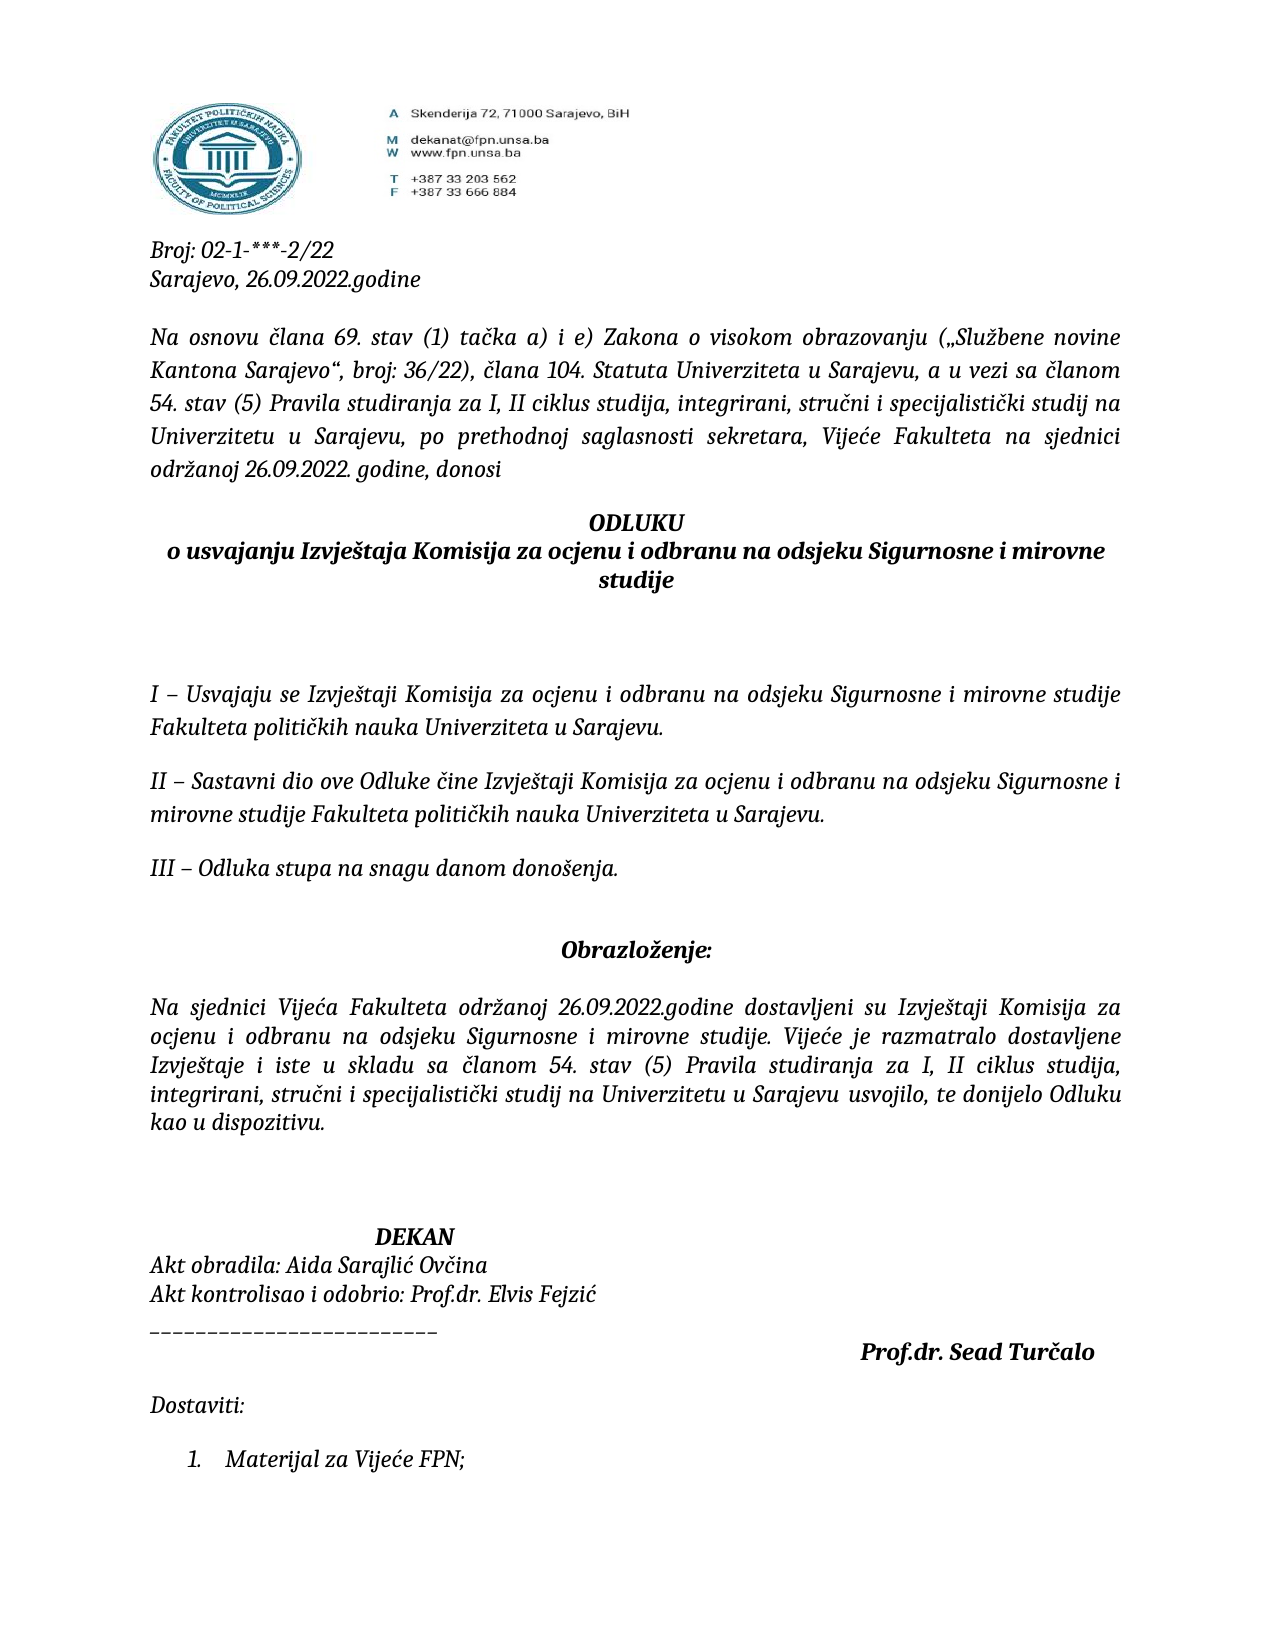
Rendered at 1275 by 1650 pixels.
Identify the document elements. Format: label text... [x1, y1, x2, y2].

text III – Odluka stupa na snagu danom donošenja. [150, 854, 1125, 883]
text I – Usvajaju se Izvještaji Komisija za ocjenu i odbranu na odsjeku Sigurnosne i mirovne studije Fakulteta političkih nauka Univerziteta u Sarajevu. [150, 680, 1125, 742]
list Materijal za Vijeće FPN; [187, 1445, 1125, 1474]
text ODLUKU [150, 508, 1125, 537]
text Na sjednici Vijeća Fakulteta održanoj 26.09.2022.godine dostavljeni su Izvještaji Komisija za ocjenu i odbranu na odsjeku Sigurnosne i mirovne studije. Vijeće je razmatralo dostavljene Izvještaje i iste u skladu sa članom 54. stav (5) Pravila studiranja za I, II ciklus studija, integrirani, stručni i specijalistički studij na Univerzitetu u Sarajevu usvojilo, te donijelo Odluku kao u dispozitivu. [150, 993, 1125, 1137]
text Akt kontrolisao i odobrio: Prof.dr. Elvis Fejzić _________________________ [150, 1280, 1125, 1338]
text II – Sastavni dio ove Odluke čine Izvještaji Komisija za ocjenu i odbranu na odsjeku Sigurnosne i mirovne studije Fakulteta političkih nauka Univerziteta u Sarajevu. [150, 767, 1125, 829]
text Na osnovu člana 69. stav (1) tačka a) i e) Zakona o visokom obrazovanju („Službene novine Kantona Sarajevo“, broj: 36/22), člana 104. Statuta Univerziteta u Sarajevu, a u vezi sa članom 54. stav (5) Pravila studiranja za I, II ciklus studija, integrirani, stručni i specijalistički studij na Univerzitetu u Sarajevu, po prethodnoj saglasnosti sekretara, Vijeće Fakulteta na sjednici održanoj 26.09.2022. godine, donosi [150, 322, 1125, 483]
text Broj: 02-1-***-2/22 [150, 236, 1125, 265]
text Dostaviti: [150, 1391, 1125, 1420]
picture [150, 103, 630, 215]
text Obrazloženje: [150, 936, 1125, 964]
text Akt obradila: Aida Sarajlić Ovčina [150, 1251, 1125, 1280]
text DEKAN [375, 1166, 1125, 1251]
text Sarajevo, 26.09.2022.godine [150, 265, 1125, 294]
text o usvajanju Izvještaja Komisija za ocjenu i odbranu na odsjeku Sigurnosne i mirovne studije [150, 537, 1125, 595]
text Prof.dr. Sead Turčalo [675, 1338, 1125, 1366]
